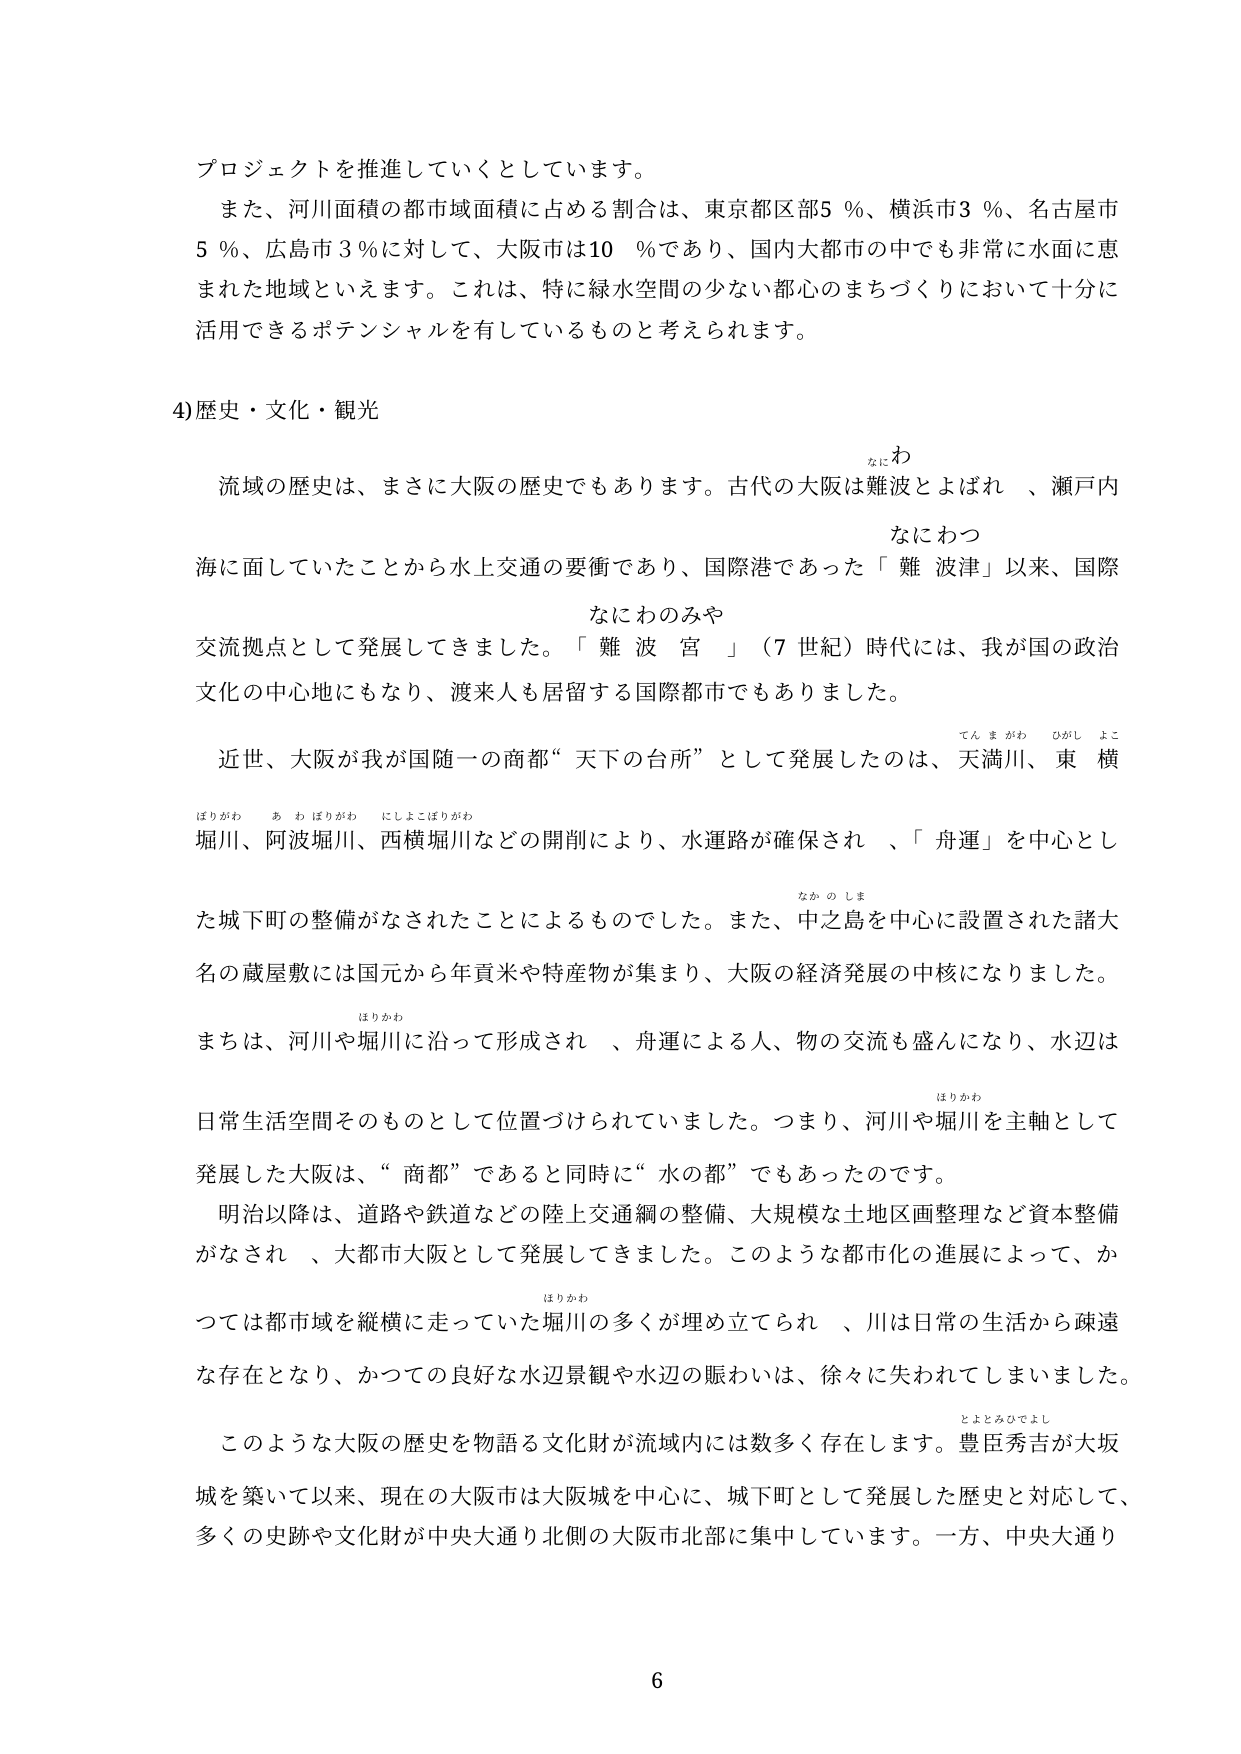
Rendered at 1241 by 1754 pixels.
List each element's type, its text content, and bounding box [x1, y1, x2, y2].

text 近世、大阪が我が国随一の商都“天下の台所”として発展したのは、、、、などの開削により、水運路が確保され、｢舟運｣を中心とした城下町の整備がなされたことによるものでした。また、を中心に設置された諸大名の蔵屋敷には国元から年貢米や特産物が集まり、大阪の経済発展の中核になりました。まちは、河川やに沿って形成され、舟運による人、物の交流も盛んになり、水辺は日常生活空間そのものとして位置づけられていました。つまり、河川やを主軸として発展した大阪は、“商都”であると同時に“水の都”でもあったのです。 [172, 711, 1121, 1193]
text また、河川面積の都市域面積に占める割合は、東京都区部5％、横浜市3％、名古屋市5％、広島市３％に対して、大阪市は10％であり、国内大都市の中でも非常に水面に恵まれた地域といえます。これは、特に緑水空間の少ない都心のまちづくりにおいて十分に活用できるポテンシャルを有しているものと考えられます。 [172, 188, 1121, 349]
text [172, 148, 1121, 188]
text 4)歴史・文化・観光 [159, 389, 1121, 429]
text 流域の歴史は、まさに大阪の歴史でもあります。古代の大阪はとよばれ、瀬戸内海に面していたことから水上交通の要衝であり、国際港であった「」以来、国際交流拠点として発展してきました。「」（7世紀）時代には、我が国の政治文化の中心地にもなり、渡来人も居留する国際都市でもありました。 [172, 429, 1121, 711]
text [172, 1394, 1121, 1555]
text 明治以降は、道路や鉄道などの陸上交通綱の整備、大規模な土地区画整理など資本整備がなされ、大都市大阪として発展してきました。このような都市化の進展によって、かつては都市域を縦横に走っていたの多くが埋め立てられ、川は日常の生活から疎遠な存在となり、かつての良好な水辺景観や水辺の賑わいは、徐々に失われてしまいました。 [172, 1193, 1121, 1394]
